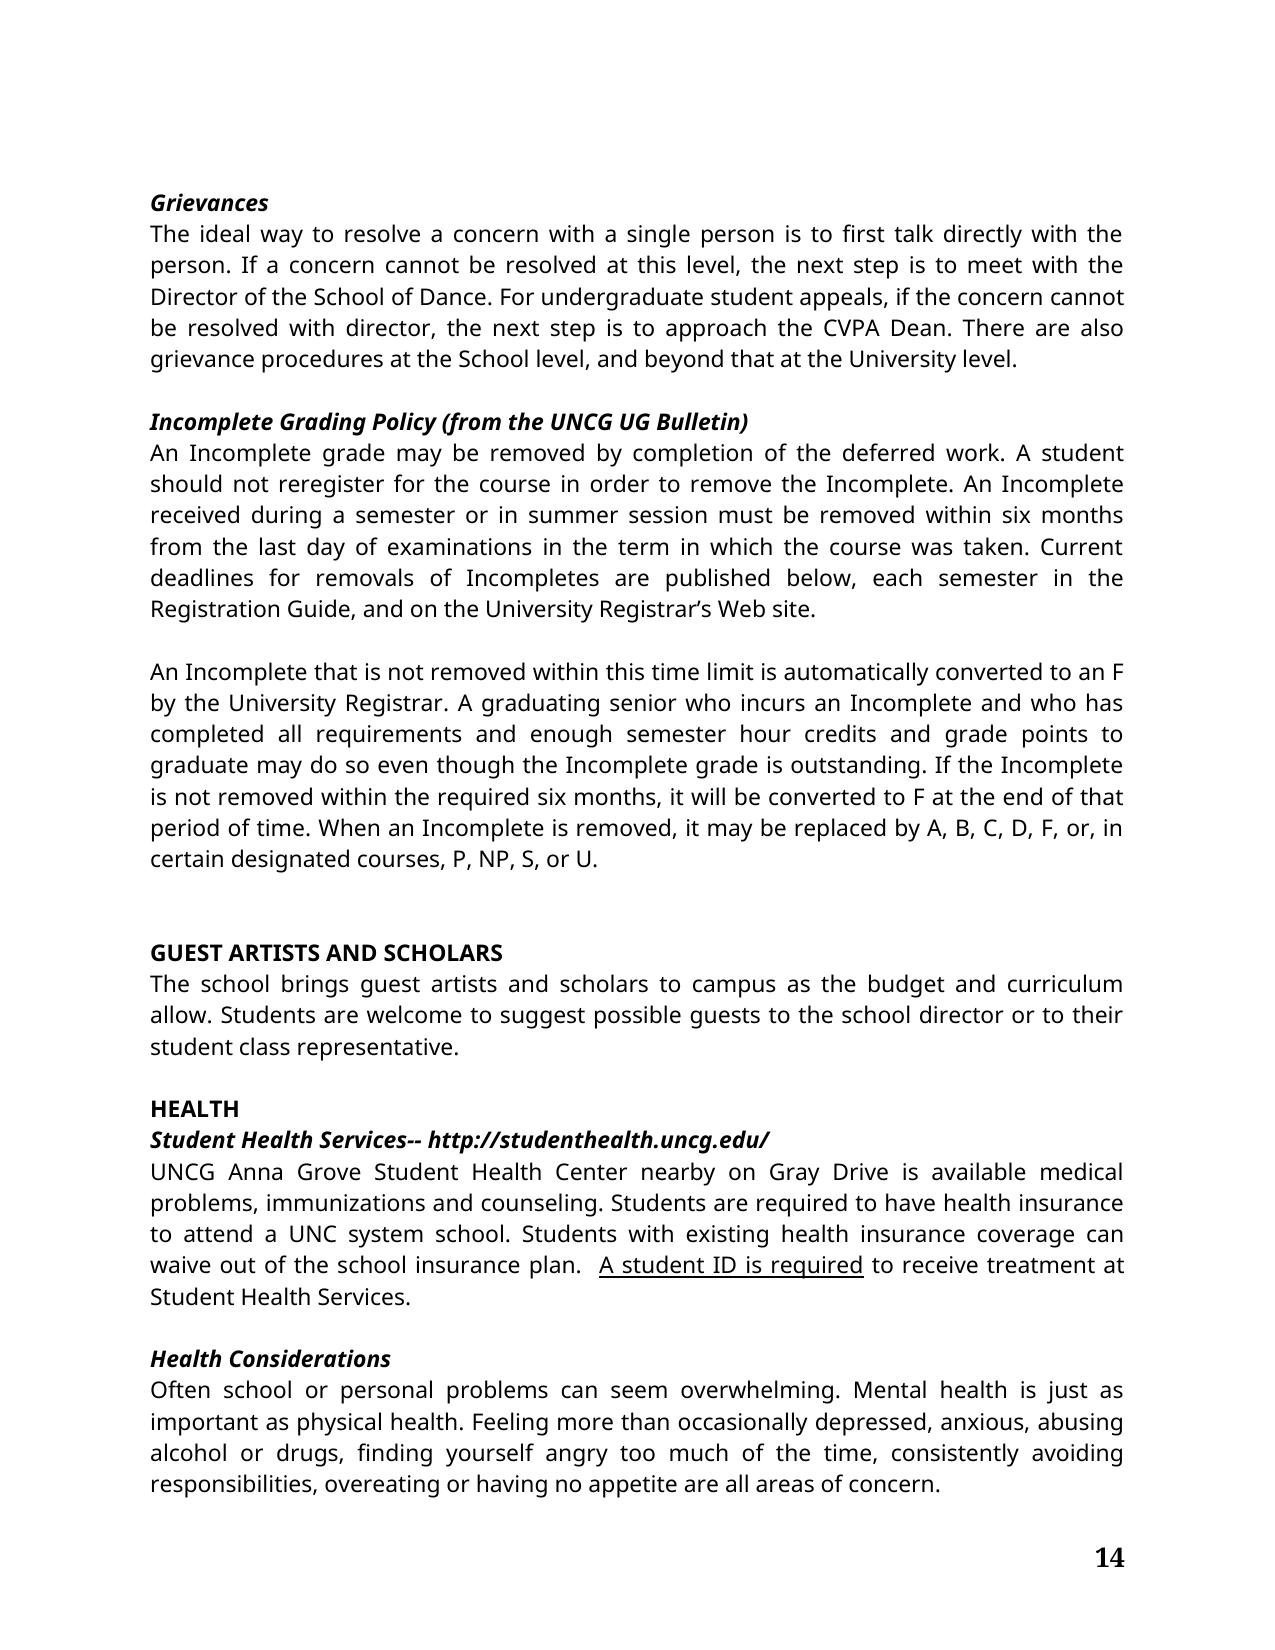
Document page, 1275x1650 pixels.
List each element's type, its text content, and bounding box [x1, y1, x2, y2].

text The ideal way to resolve a concern with a single person is to first talk directly with the person. If a concern cannot be resolved at this level, the next step is to meet with the Director of the School of Dance. For undergraduate student appeals, if the concern cannot be resolved with director, the next step is to approach the CVPA Dean. There are also grievance procedures at the School level, and beyond that at the University level. [150, 218, 1125, 374]
text Health [150, 1093, 1125, 1124]
text Guest Artists and Scholars [150, 937, 1125, 968]
text The school brings guest artists and scholars to campus as the budget and curriculum allow. Students are welcome to suggest possible guests to the school director or to their student class representative. [150, 968, 1125, 1062]
text Often school or personal problems can seem overwhelming. Mental health is just as important as physical health. Feeling more than occasionally depressed, anxious, abusing alcohol or drugs, finding yourself angry too much of the time, consistently avoiding responsibilities, overeating or having no appetite are all areas of concern. [150, 1374, 1125, 1499]
text Student Health Services-- http://studenthealth.uncg.edu/ [150, 1124, 1125, 1156]
text An Incomplete grade may be removed by completion of the deferred work. A student should not reregister for the course in order to remove the Incomplete. An Incomplete received during a semester or in summer session must be removed within six months from the last day of examinations in the term in which the course was taken. Current deadlines for removals of Incompletes are published below, each semester in the Registration Guide, and on the University Registrar’s Web site. [150, 437, 1125, 624]
text Incomplete Grading Policy (from the UNCG UG Bulletin) [150, 406, 1125, 437]
text An Incomplete that is not removed within this time limit is automatically converted to an F by the University Registrar. A graduating senior who incurs an Incomplete and who has completed all requirements and enough semester hour credits and grade points to graduate may do so even though the Incomplete grade is outstanding. If the Incomplete is not removed within the required six months, it will be converted to F at the end of that period of time. When an Incomplete is removed, it may be replaced by A, B, C, D, F, or, in certain designated courses, P, NP, S, or U. [150, 656, 1125, 874]
text Grievances [150, 187, 1125, 218]
text Health Considerations [150, 1343, 1125, 1374]
text UNCG Anna Grove Student Health Center nearby on Gray Drive is available medical problems, immunizations and counseling. Students are required to have health insurance to attend a UNC system school. Students with existing health insurance coverage can waive out of the school insurance plan. A student ID is required to receive treatment at Student Health Services. [150, 1156, 1125, 1312]
